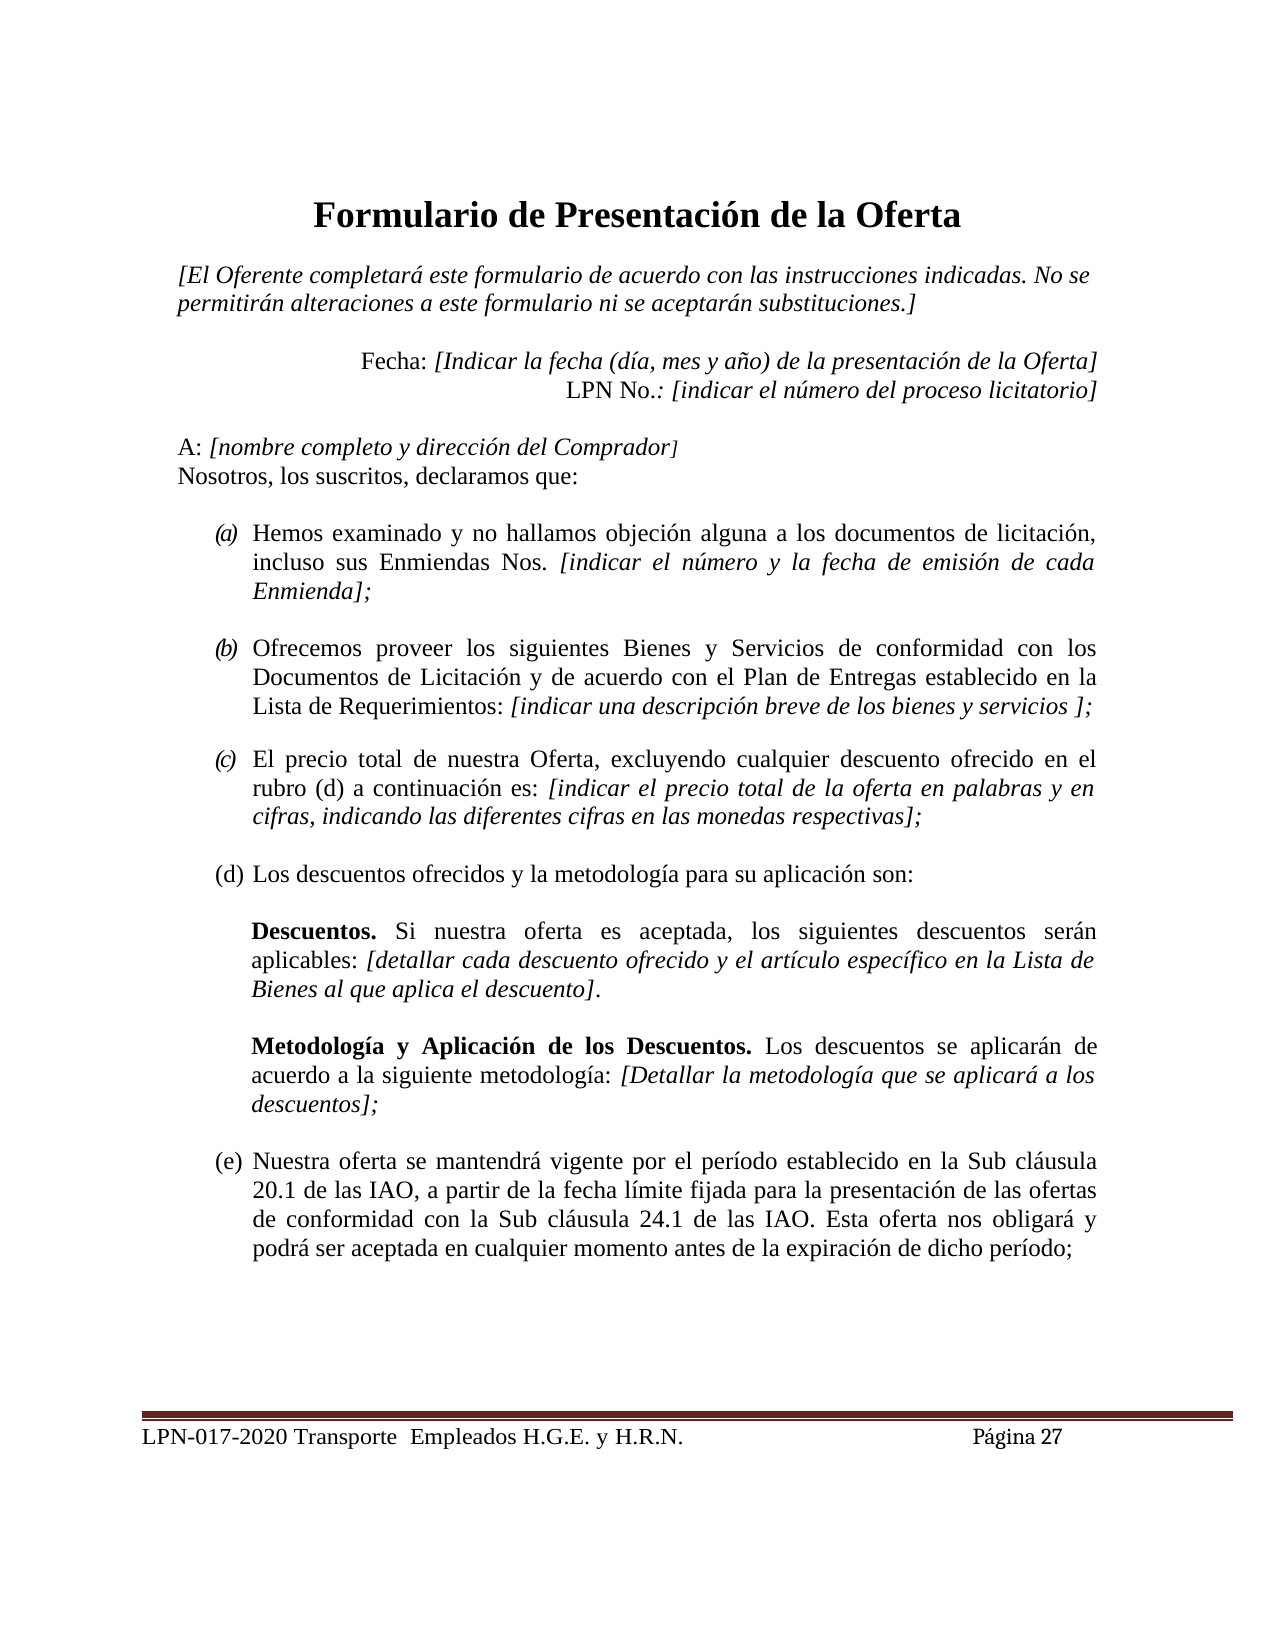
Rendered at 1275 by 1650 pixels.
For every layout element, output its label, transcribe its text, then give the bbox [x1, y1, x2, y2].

list El precio total de nuestra Oferta, excluyendo cualquier descuento ofrecido en el rubro (d) a continuación es: [indicar el precio total de la oferta en palabras y en cifras, indicando las diferentes cifras en las monedas respectivas]; [215, 744, 1098, 830]
text LPN No.: [indicar el número del proceso licitatorio] [566, 375, 1233, 403]
text Formulario de Presentación de la Oferta [313, 192, 1233, 235]
list Ofrecemos proveer los siguientes Bienes y Servicios de conformidad con los Documentos de Licitación y de acuerdo con el Plan de Entregas establecido en la Lista de Requerimientos: [indicar una descripción breve de los bienes y servicios ]; [215, 633, 1098, 720]
text 20.1 de las IAO, a partir de la fecha límite fijada para la presentación de las ofertas de conformidad con la Sub cláusula 24.1 de las IAO. Esta oferta nos obligará y podrá ser aceptada en cualquier momento antes de la expiración de dicho período; [252, 1175, 1098, 1261]
list Nuestra oferta se mantendrá vigente por el período establecido en la Sub cláusula [215, 1146, 1233, 1175]
list Los descuentos ofrecidos y la metodología para su aplicación son: [215, 859, 1233, 888]
text A: [nombre completo y dirección del Comprador] [177, 432, 1233, 461]
text [El Oferente completará este formulario de acuerdo con las instrucciones indicadas. No se permitirán alteraciones a este formulario ni se aceptarán substituciones.] [177, 260, 1143, 317]
text Fecha: [Indicar la fecha (día, mes y año) de la presentación de la Oferta] [361, 346, 1233, 375]
text Metodología y Aplicación de los Descuentos. Los descuentos se aplicarán de acuerdo a la siguiente metodología: [Detallar la metodología que se aplicará a los descuentos]; [251, 1031, 1098, 1118]
list Hemos examinado y no hallamos objeción alguna a los documentos de licitación, incluso sus Enmiendas Nos. [indicar el número y la fecha de emisión de cada Enmienda]; [215, 518, 1098, 605]
text Descuentos. Si nuestra oferta es aceptada, los siguientes descuentos serán aplicables: [detallar cada descuento ofrecido y el artículo específico en la Lista de Bienes al que aplica el descuento]. [251, 916, 1098, 1003]
text Nosotros, los suscritos, declaramos que: [177, 461, 1233, 490]
